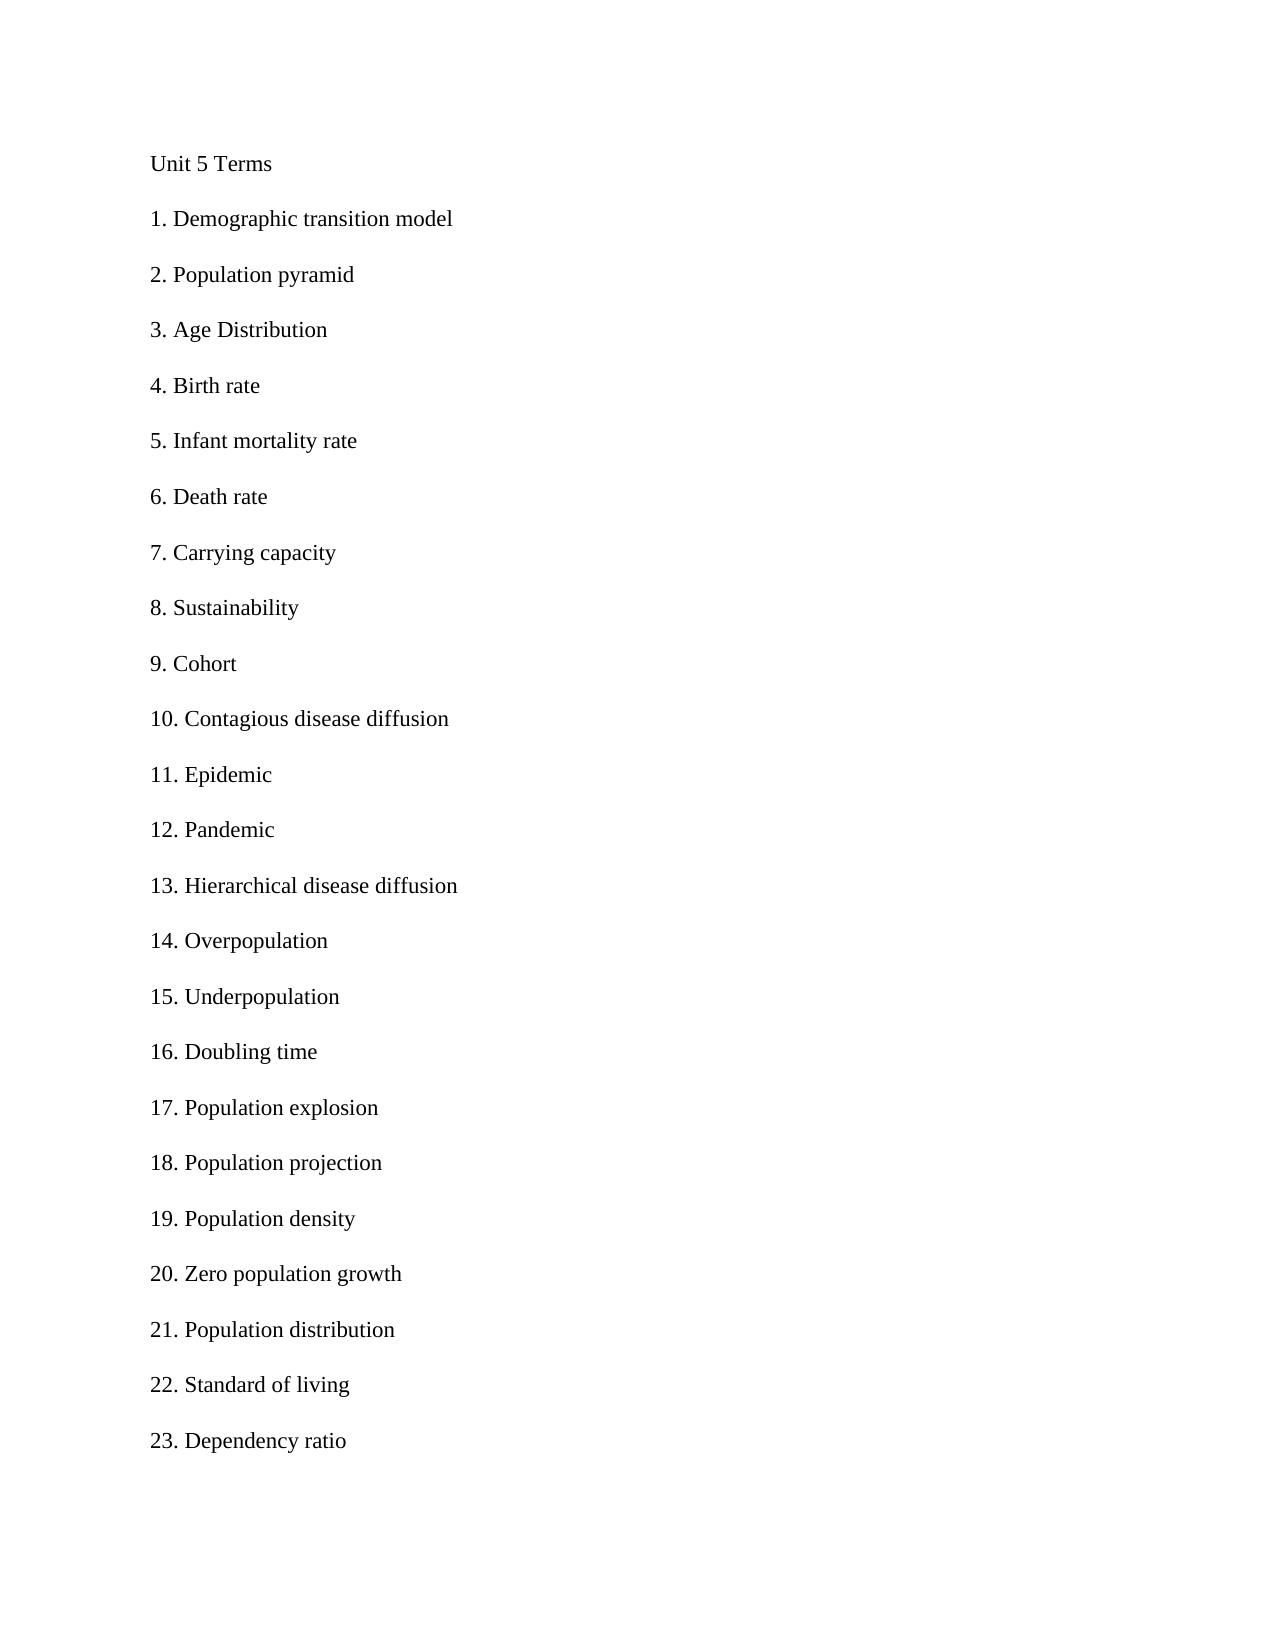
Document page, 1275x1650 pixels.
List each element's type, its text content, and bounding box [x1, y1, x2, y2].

text 8. Sustainability [150, 594, 1125, 621]
text 23. Dependency ratio [150, 1427, 1125, 1453]
text 11. Epidemic [150, 761, 1125, 787]
text 14. Overpopulation [150, 927, 1125, 954]
text 20. Zero population growth [150, 1260, 1125, 1287]
text 13. Hierarchical disease diffusion [150, 872, 1125, 898]
text 9. Cohort [150, 650, 1125, 676]
text 19. Population density [150, 1205, 1125, 1231]
text 2. Population pyramid [150, 261, 1125, 287]
text 1. Demographic transition model [150, 206, 1125, 232]
text Unit 5 Terms [150, 150, 1125, 176]
text 16. Doubling time [150, 1038, 1125, 1065]
text 17. Population explosion [150, 1094, 1125, 1120]
text 18. Population projection [150, 1149, 1125, 1176]
text 5. Infant mortality rate [150, 428, 1125, 454]
text 21. Population distribution [150, 1316, 1125, 1342]
text 4. Birth rate [150, 372, 1125, 398]
text 15. Underpopulation [150, 983, 1125, 1009]
text 7. Carrying capacity [150, 539, 1125, 565]
text 10. Contagious disease diffusion [150, 705, 1125, 732]
text 22. Standard of living [150, 1371, 1125, 1398]
text 6. Death rate [150, 483, 1125, 509]
text 3. Age Distribution [150, 317, 1125, 343]
text 12. Pandemic [150, 816, 1125, 843]
